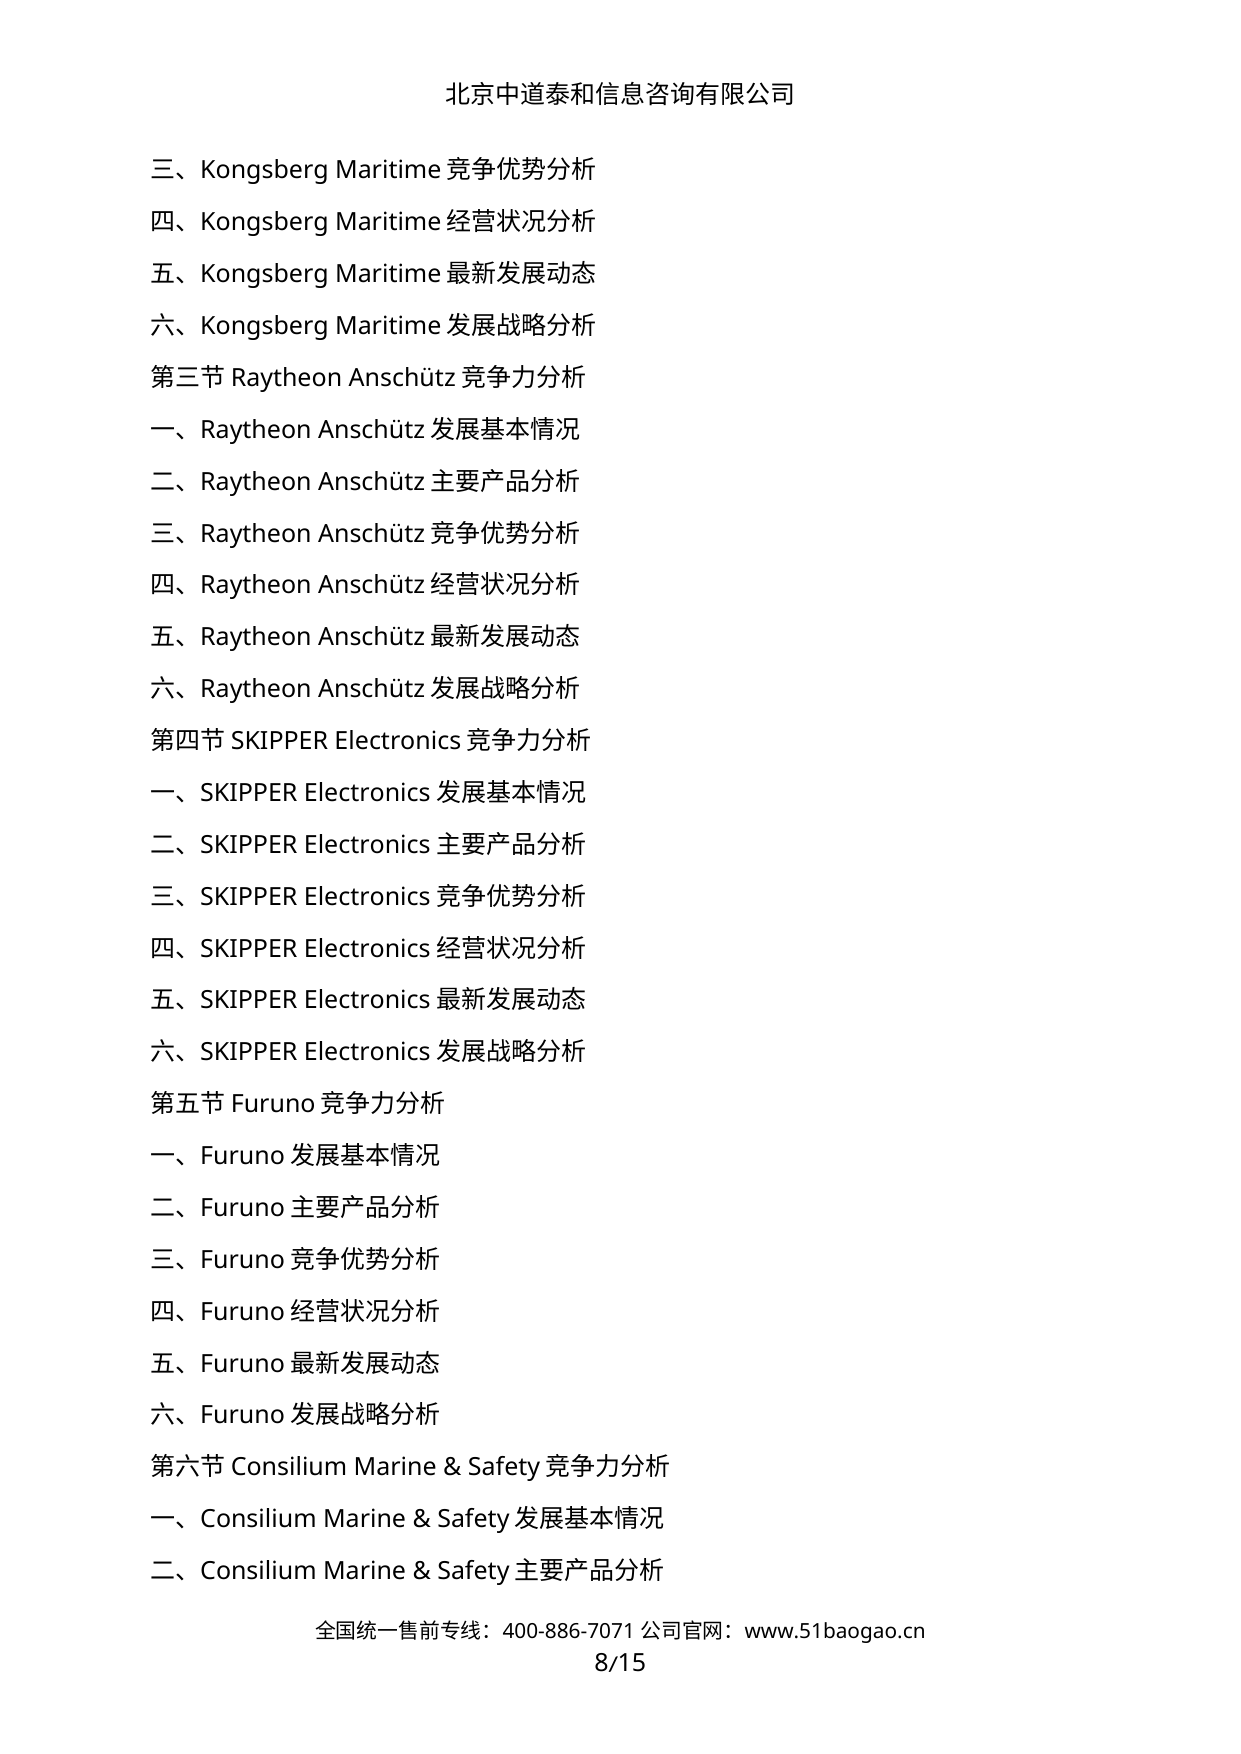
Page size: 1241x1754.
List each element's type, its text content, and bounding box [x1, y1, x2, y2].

text 六、SKIPPER Electronics发展战略分析 [150, 1032, 1090, 1068]
text 第三节 Raytheon Anschütz竞争力分析 [150, 357, 1090, 394]
text 一、SKIPPER Electronics发展基本情况 [150, 772, 1090, 809]
text 一、Furuno发展基本情况 [150, 1136, 1090, 1172]
text 三、Kongsberg Maritime竞争优势分析 [150, 150, 1090, 186]
text 三、SKIPPER Electronics竞争优势分析 [150, 876, 1090, 912]
text 二、Furuno主要产品分析 [150, 1187, 1090, 1224]
text 一、Raytheon Anschütz发展基本情况 [150, 409, 1090, 446]
text 五、Kongsberg Maritime最新发展动态 [150, 254, 1090, 290]
text 五、SKIPPER Electronics最新发展动态 [150, 980, 1090, 1016]
text 第五节 Furuno竞争力分析 [150, 1084, 1090, 1120]
text 一、Consilium Marine & Safety发展基本情况 [150, 1499, 1090, 1535]
text 二、Consilium Marine & Safety主要产品分析 [150, 1551, 1090, 1587]
text 二、Raytheon Anschütz主要产品分析 [150, 461, 1090, 497]
text 四、Raytheon Anschütz经营状况分析 [150, 565, 1090, 601]
text 二、SKIPPER Electronics主要产品分析 [150, 824, 1090, 861]
text 六、Raytheon Anschütz发展战略分析 [150, 669, 1090, 705]
text 第四节 SKIPPER Electronics竞争力分析 [150, 721, 1090, 757]
text 第六节 Consilium Marine & Safety竞争力分析 [150, 1447, 1090, 1483]
text 六、Kongsberg Maritime发展战略分析 [150, 306, 1090, 342]
text 五、Furuno最新发展动态 [150, 1343, 1090, 1379]
text 四、Furuno经营状况分析 [150, 1291, 1090, 1327]
text 四、Kongsberg Maritime经营状况分析 [150, 202, 1090, 238]
text 四、SKIPPER Electronics经营状况分析 [150, 928, 1090, 964]
text 五、Raytheon Anschütz最新发展动态 [150, 617, 1090, 653]
text 三、Raytheon Anschütz竞争优势分析 [150, 513, 1090, 549]
text 六、Furuno发展战略分析 [150, 1395, 1090, 1431]
text 三、Furuno竞争优势分析 [150, 1239, 1090, 1276]
